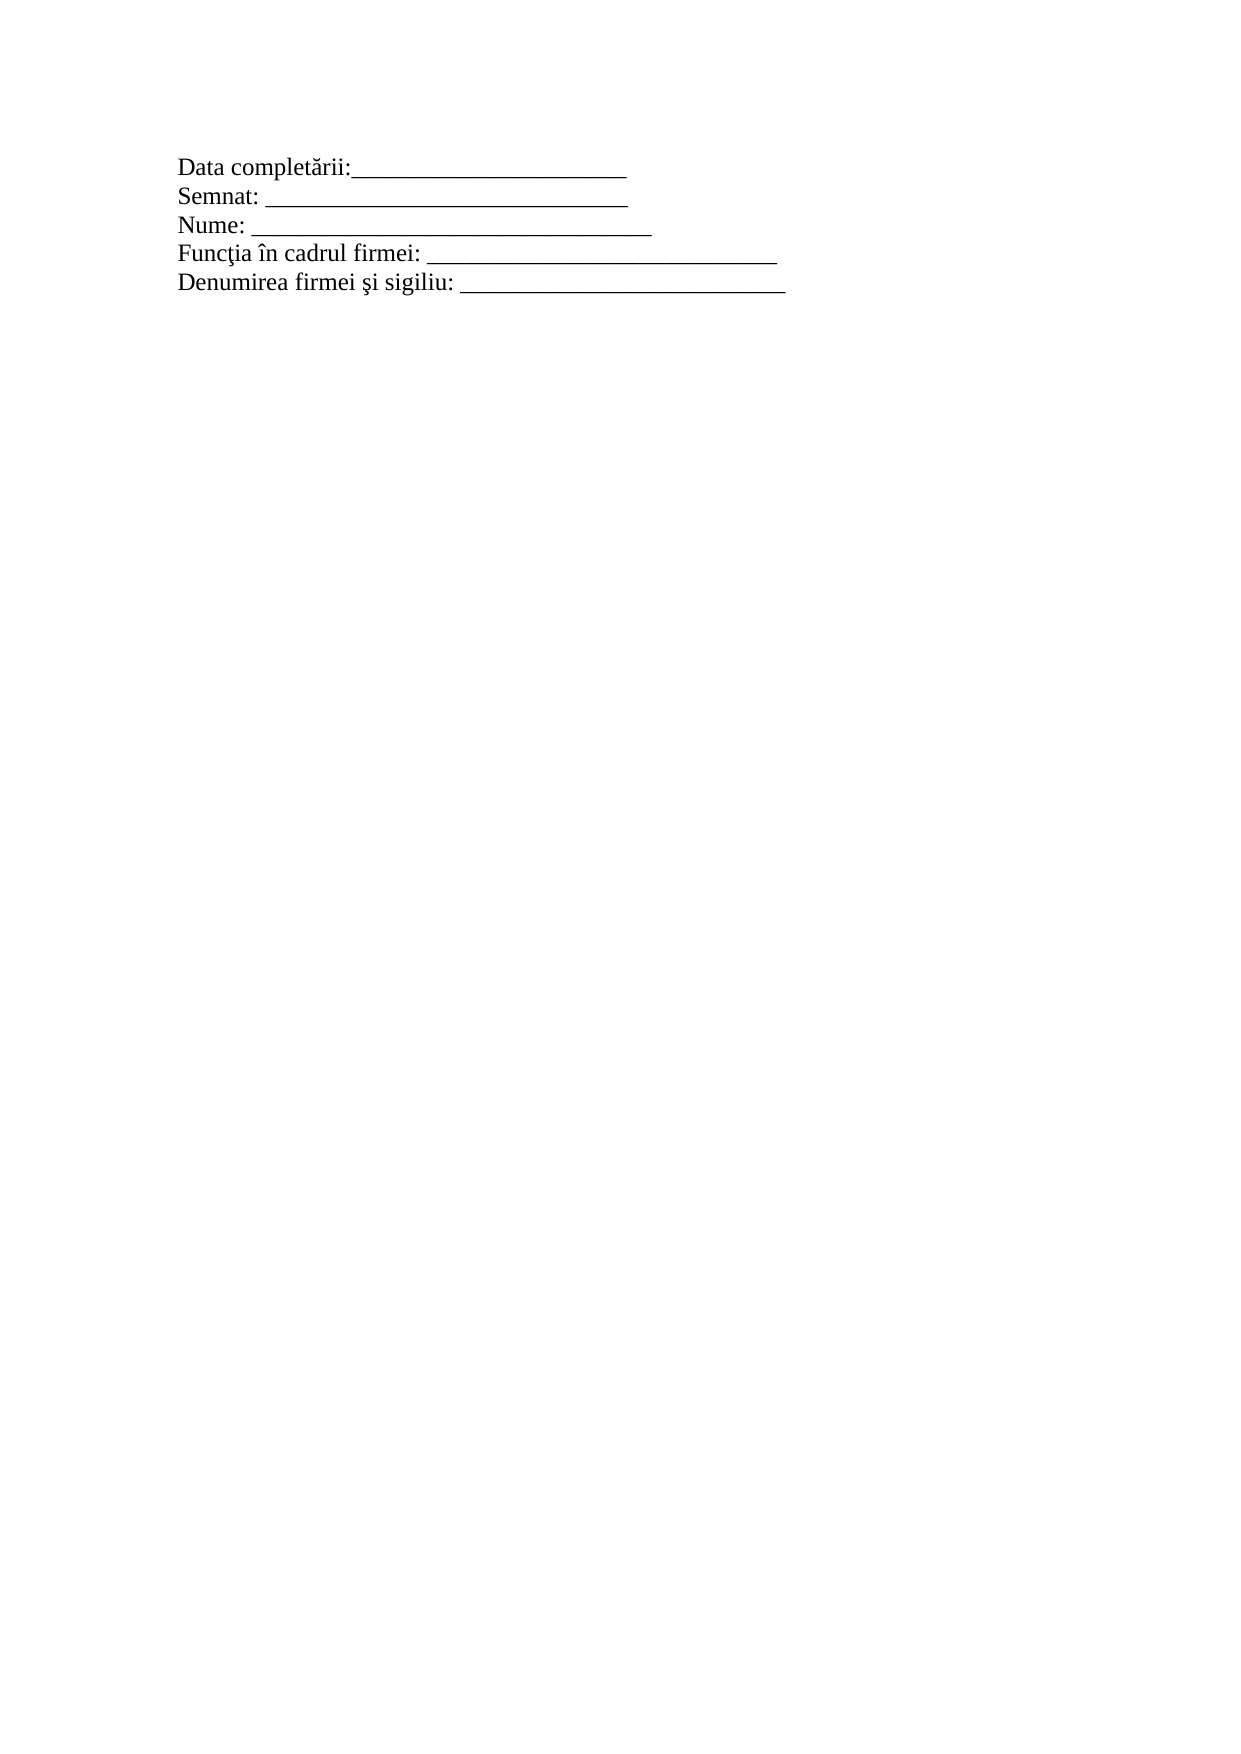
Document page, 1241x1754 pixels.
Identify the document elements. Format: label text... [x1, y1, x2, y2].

text Denumirea firmei şi sigiliu: __________________________ [177, 267, 1152, 296]
text Semnat: _____________________________ [177, 181, 1152, 210]
text Funcţia în cadrul firmei: ____________________________ [177, 238, 1152, 267]
text Nume: ________________________________ [177, 210, 1152, 238]
text Data completării:______________________ [177, 152, 1152, 181]
